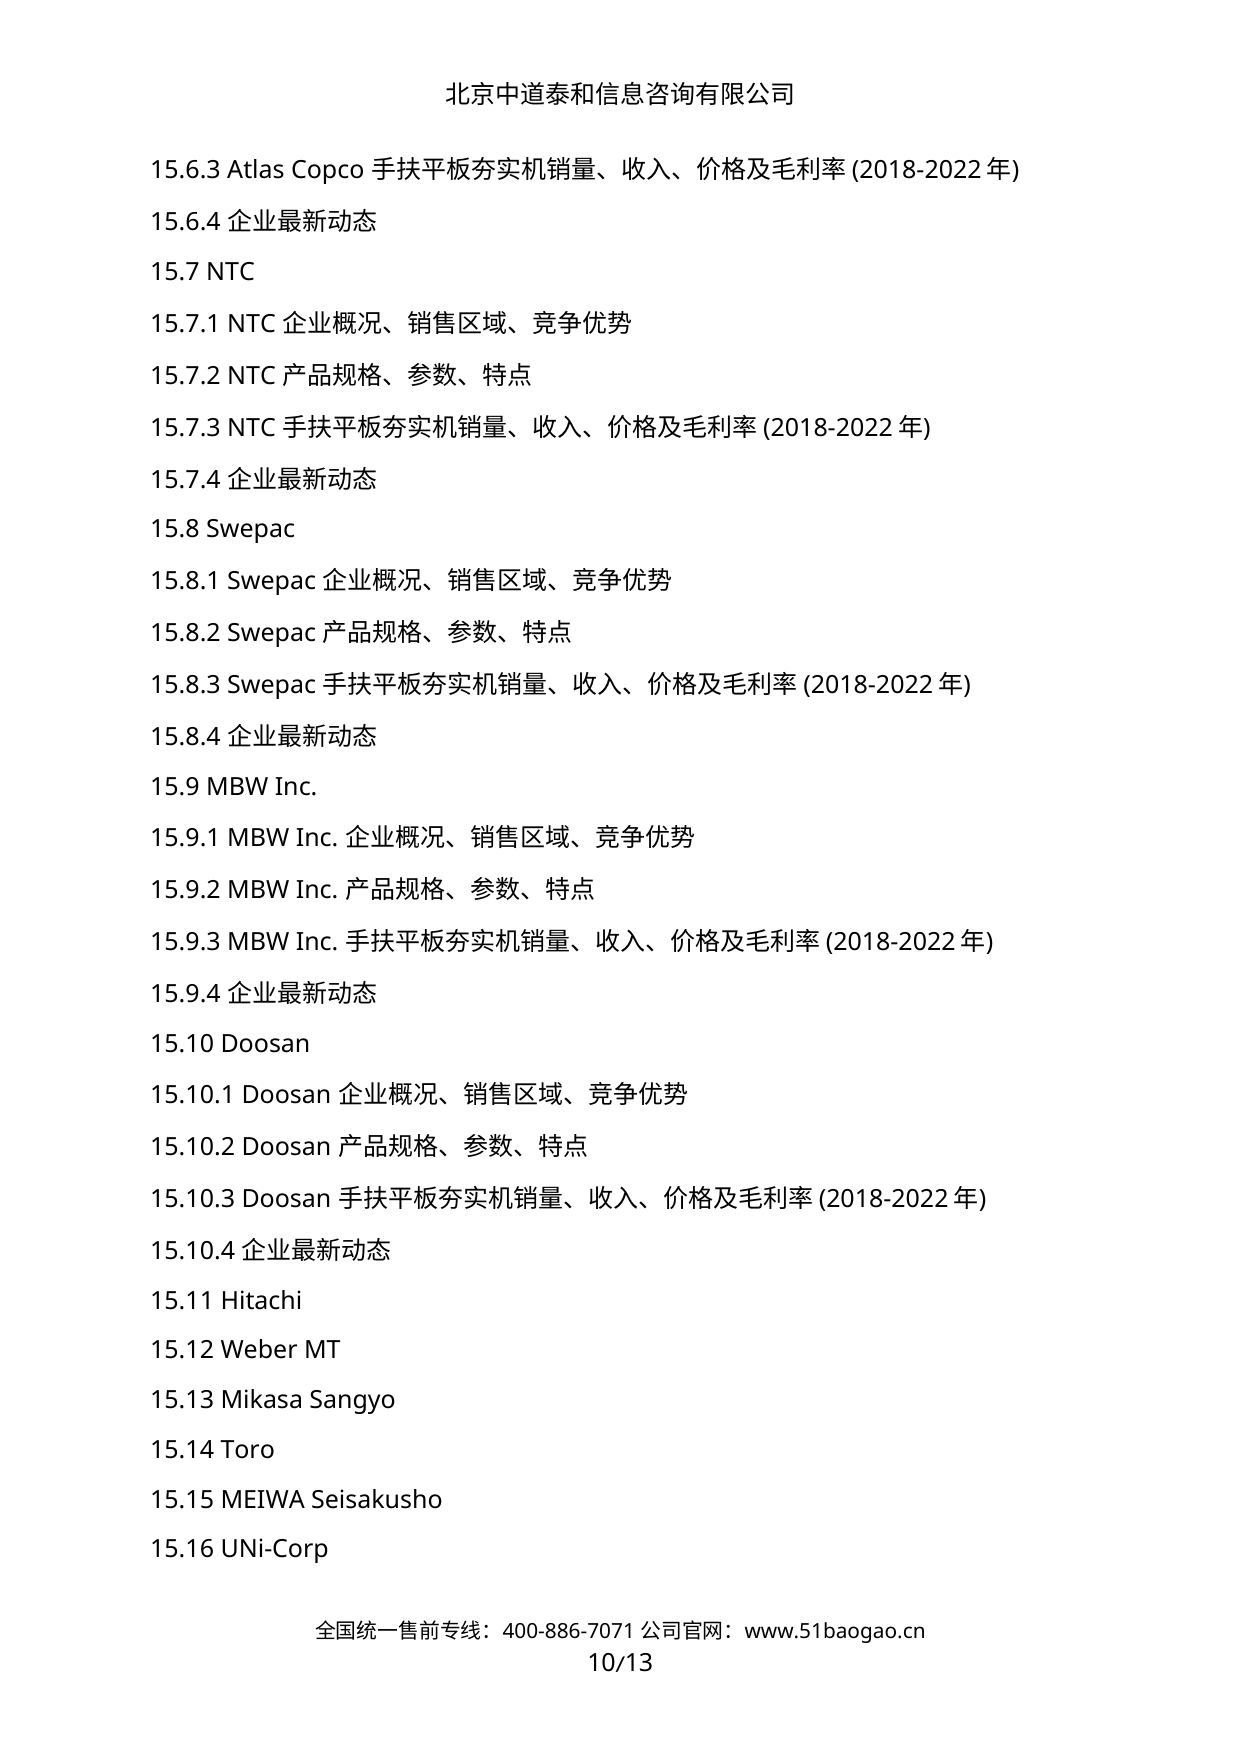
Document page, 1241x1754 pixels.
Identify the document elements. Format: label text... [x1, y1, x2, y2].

text 15.7.2 NTC 产品规格、参数、特点 [150, 355, 1090, 392]
text 15.8.3 Swepac 手扶平板夯实机销量、收入、价格及毛利率 (2018-2022年) [150, 664, 1090, 701]
text 15.9.4 企业最新动态 [150, 973, 1090, 1010]
text 15.10 Doosan [150, 1025, 1090, 1059]
text 15.7.3 NTC 手扶平板夯实机销量、收入、价格及毛利率 (2018-2022年) [150, 407, 1090, 443]
text 15.8.4 企业最新动态 [150, 716, 1090, 752]
text 15.15 MEIWA Seisakusho [150, 1481, 1090, 1515]
text 15.6.4 企业最新动态 [150, 202, 1090, 238]
text 15.8.2 Swepac 产品规格、参数、特点 [150, 612, 1090, 649]
text 15.11 Hitachi [150, 1282, 1090, 1317]
text 15.7.4 企业最新动态 [150, 459, 1090, 495]
text 15.9 MBW Inc. [150, 768, 1090, 802]
text 15.13 Mikasa Sangyo [150, 1382, 1090, 1416]
text 15.7 NTC [150, 254, 1090, 288]
text 15.10.1 Doosan 企业概况、销售区域、竞争优势 [150, 1075, 1090, 1111]
text 15.10.4 企业最新动态 [150, 1231, 1090, 1267]
text 15.12 Weber MT [150, 1332, 1090, 1366]
text 15.9.3 MBW Inc. 手扶平板夯实机销量、收入、价格及毛利率 (2018-2022年) [150, 922, 1090, 958]
text 15.10.2 Doosan 产品规格、参数、特点 [150, 1127, 1090, 1163]
text 15.7.1 NTC 企业概况、销售区域、竞争优势 [150, 303, 1090, 340]
text 15.8 Swepac [150, 511, 1090, 545]
text 15.9.2 MBW Inc. 产品规格、参数、特点 [150, 870, 1090, 906]
text 15.6.3 Atlas Copco 手扶平板夯实机销量、收入、价格及毛利率 (2018-2022年) [150, 150, 1090, 186]
text 15.10.3 Doosan 手扶平板夯实机销量、收入、价格及毛利率 (2018-2022年) [150, 1179, 1090, 1215]
text 15.8.1 Swepac 企业概况、销售区域、竞争优势 [150, 561, 1090, 597]
text 15.9.1 MBW Inc. 企业概况、销售区域、竞争优势 [150, 818, 1090, 854]
text 15.16 UNi-Corp [150, 1531, 1090, 1565]
text 15.14 Toro [150, 1432, 1090, 1466]
